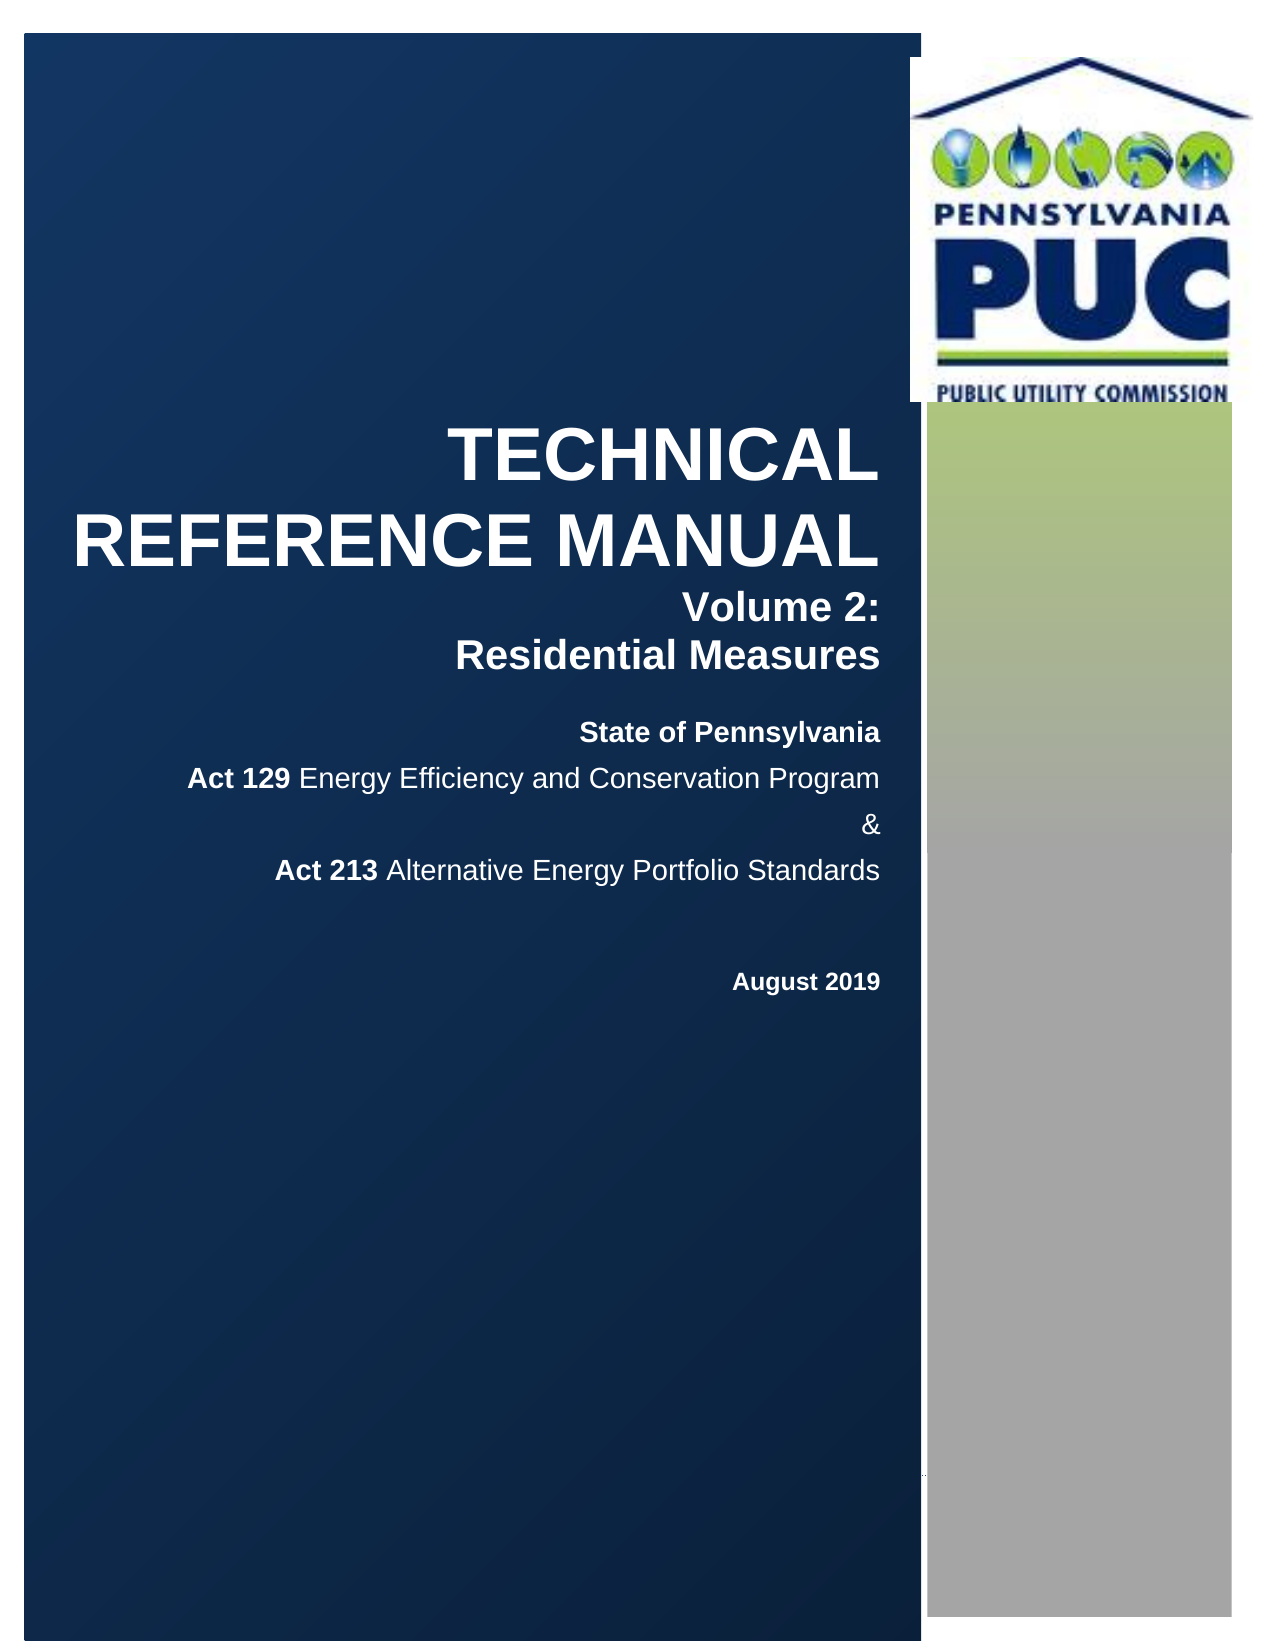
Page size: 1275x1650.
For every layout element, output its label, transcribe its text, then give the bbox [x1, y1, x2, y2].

picture [910, 57, 1254, 402]
